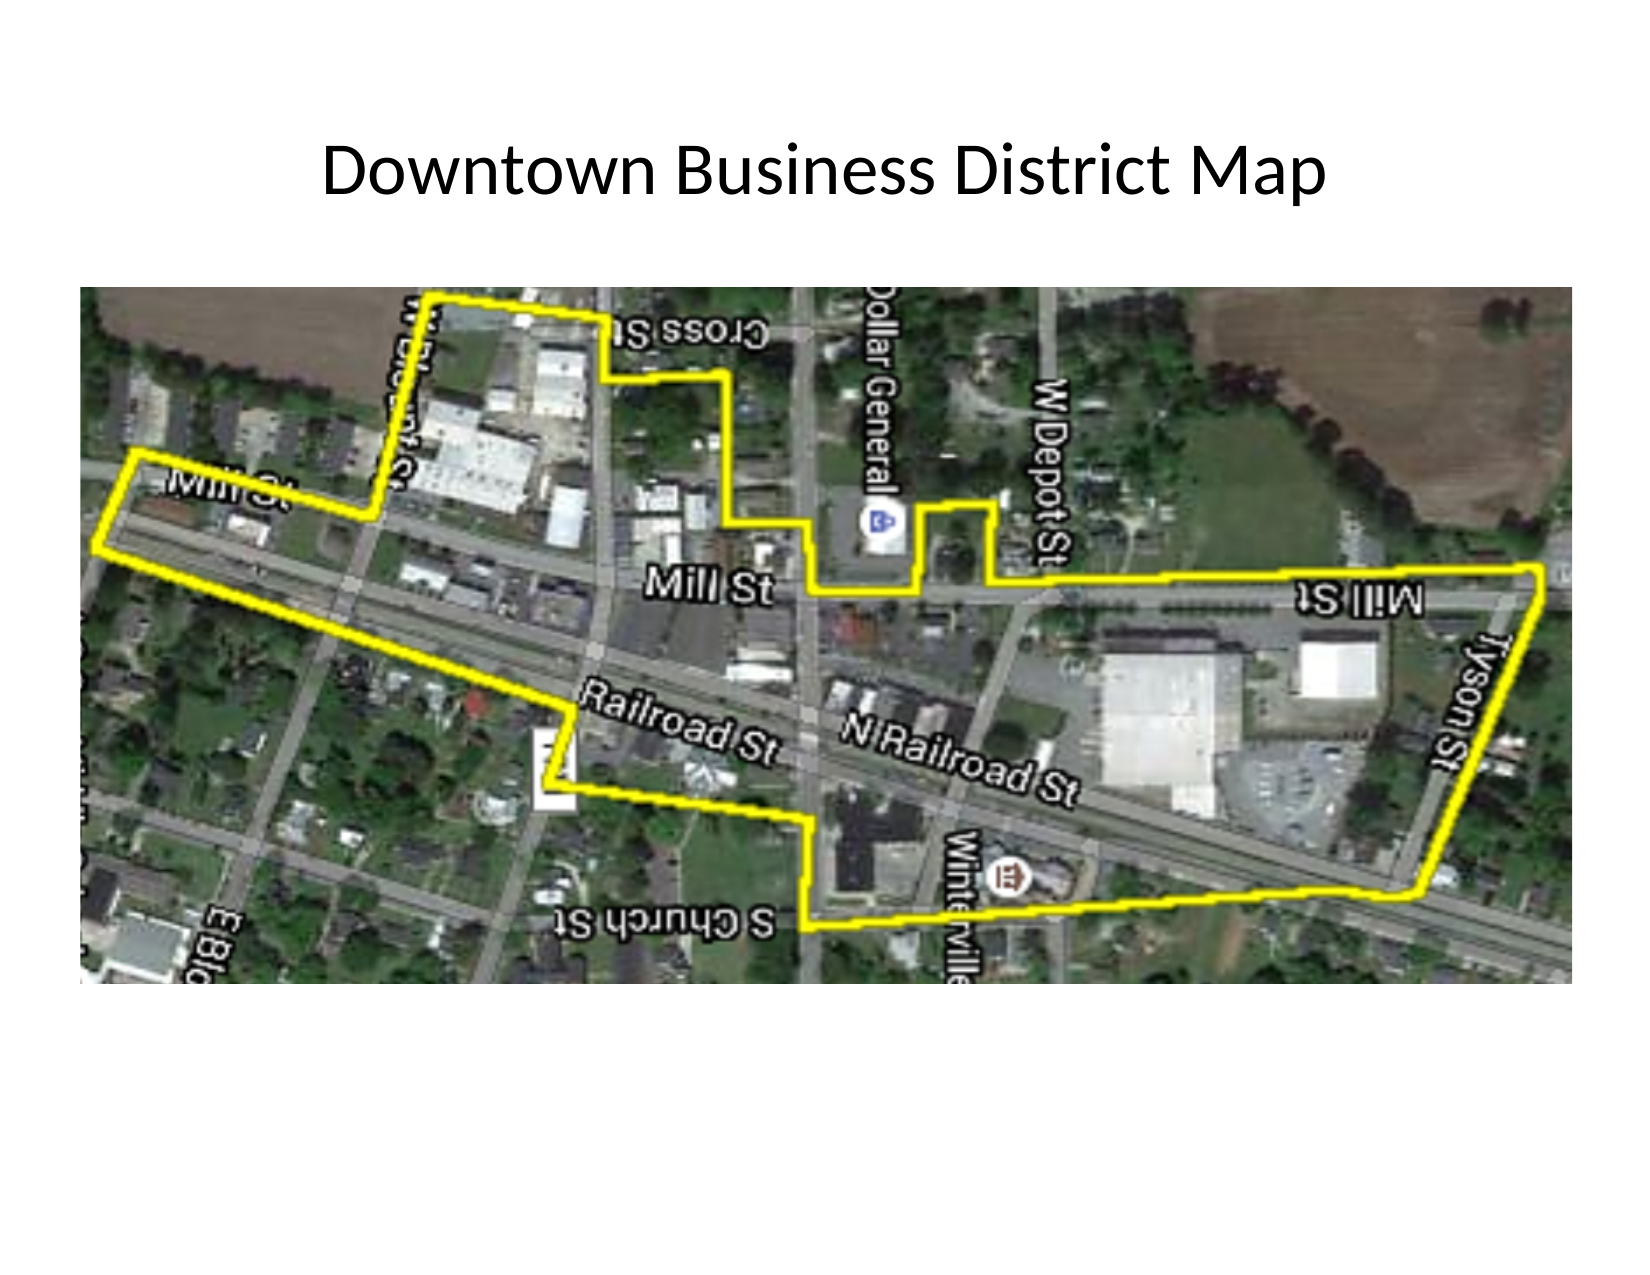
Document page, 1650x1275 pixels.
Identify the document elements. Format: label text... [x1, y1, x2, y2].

picture [80, 287, 1573, 984]
text Downtown Business District Map [75, 122, 1575, 213]
